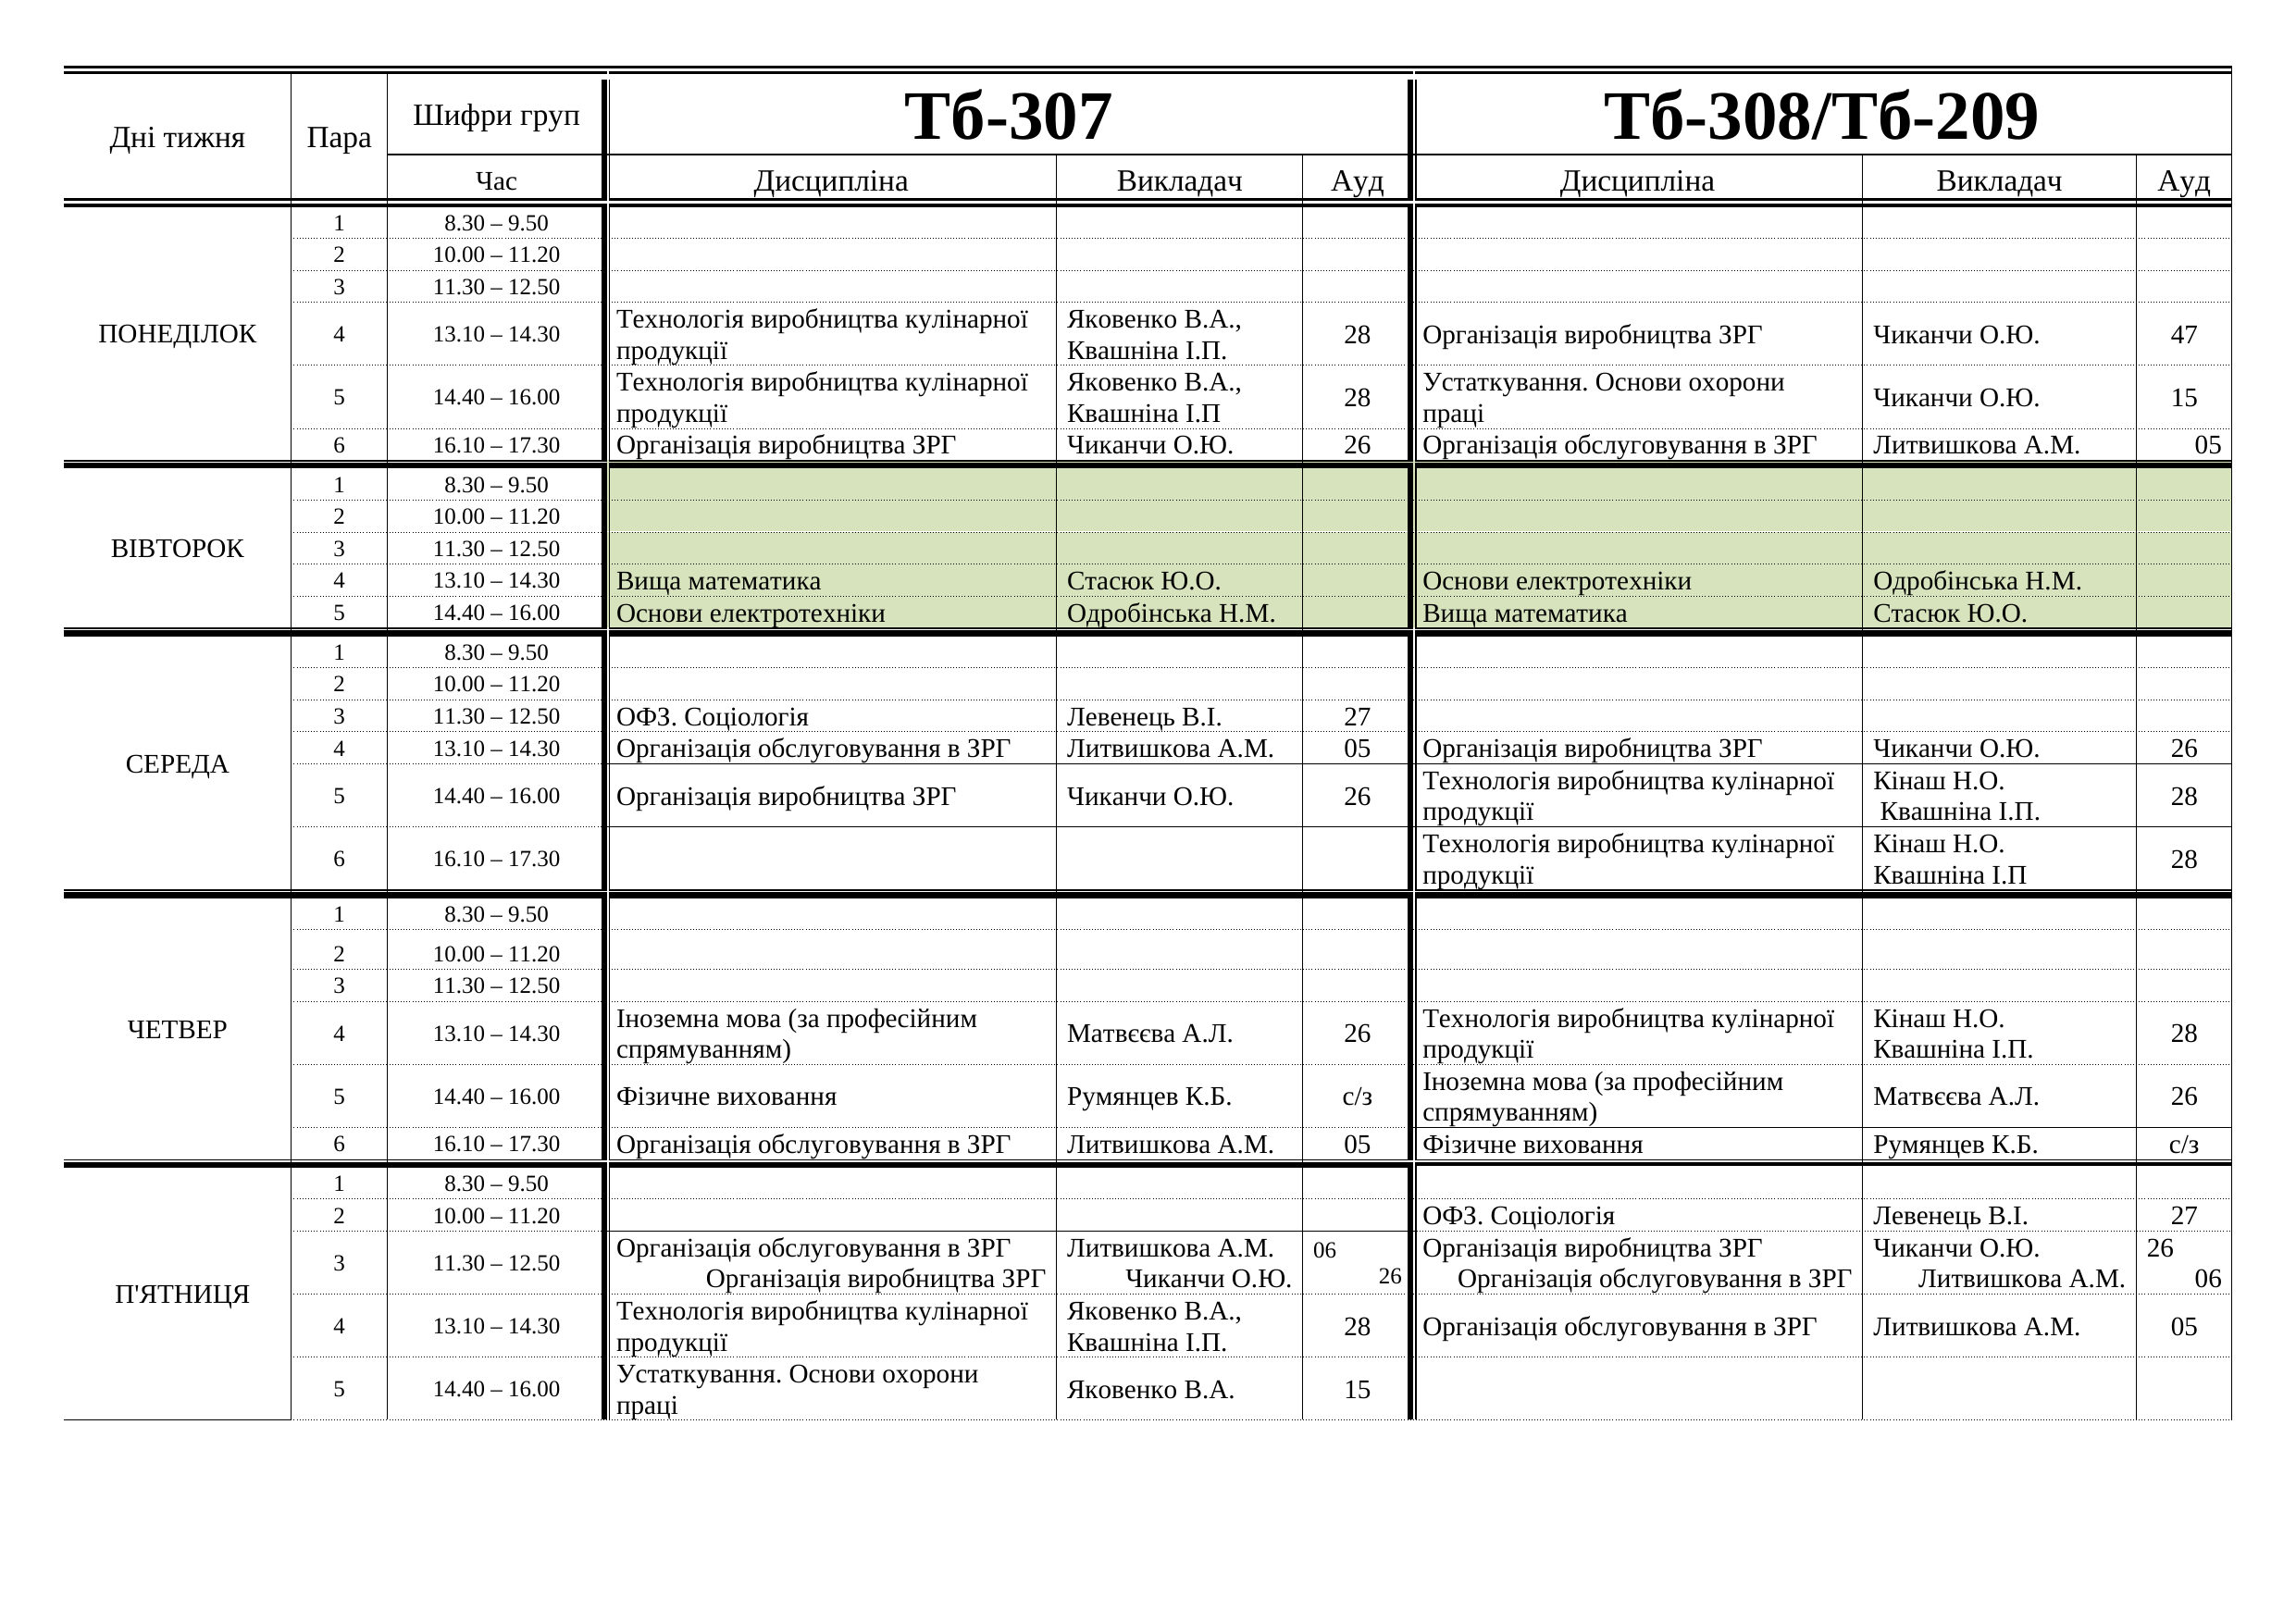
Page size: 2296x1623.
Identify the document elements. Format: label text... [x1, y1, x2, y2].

table_cell [1303, 827, 1408, 889]
table_cell 4 [292, 1001, 387, 1064]
table_cell [1303, 500, 1408, 531]
table_cell Матвєєва А.Л. [1863, 1064, 2136, 1127]
table_cell Литвишкова А.М. [1863, 1294, 2136, 1357]
table_cell [1057, 238, 1302, 270]
table_cell [1303, 564, 1408, 596]
table_cell 4 [292, 564, 387, 596]
table_cell Фізичне виховання [610, 1064, 1056, 1127]
table_cell 11.30 – 12.50 [388, 1231, 602, 1294]
table_cell 5 [292, 596, 387, 627]
table_cell 2 [292, 1198, 387, 1231]
table_cell [1057, 532, 1302, 564]
table_cell Яковенко В.А., Квашніна І.П [1057, 365, 1302, 427]
table_cell [2137, 667, 2231, 700]
table_cell 1 [292, 468, 387, 500]
table_cell 4 [292, 731, 387, 763]
table_cell 2 [292, 500, 387, 531]
table_cell Одробінська Н.М. [1863, 564, 2136, 596]
table_cell Основи електротехніки [610, 596, 1056, 627]
table_cell Організація обслуговування в ЗРГ [1417, 428, 1862, 460]
table_cell 13.10 – 14.30 [388, 1001, 602, 1064]
table_cell 13.10 – 14.30 [388, 1294, 602, 1357]
table_cell 05 [2137, 428, 2231, 460]
table_cell 3 [292, 532, 387, 564]
table_cell [606, 198, 1056, 238]
table_cell [1417, 637, 1862, 667]
table_cell Організація обслуговування в ЗРГ [610, 1127, 1056, 1158]
table_cell Технологія виробництва кулінарної продукції [610, 365, 1056, 427]
table_cell [1303, 898, 1408, 929]
table_cell 2 [292, 667, 387, 700]
table_cell [2137, 468, 2231, 500]
table_cell [1863, 898, 2136, 929]
table_cell СЕРЕДА [64, 637, 291, 889]
table_cell 26 06 [2137, 1231, 2231, 1294]
table_cell Стасюк Ю.О. [1863, 596, 2136, 627]
table_cell Левенець В.І. [1057, 700, 1302, 731]
table_cell 26 [1303, 764, 1408, 826]
table_cell Яковенко В.А., Квашніна І.П. [1057, 1294, 1302, 1357]
table_cell Технологія виробництва кулінарної продукції [1417, 764, 1862, 826]
table_cell Викладач [1057, 155, 1302, 198]
table_cell 28 [1303, 1294, 1408, 1357]
table_cell [1057, 207, 1302, 238]
table_cell 10.00 – 11.20 [388, 238, 602, 270]
table_cell 10.00 – 11.20 [388, 1198, 602, 1231]
table_cell Кінаш Н.О. Квашніна І.П. [1863, 764, 2136, 826]
table_cell [610, 827, 1056, 889]
table_cell [610, 898, 1056, 929]
table_cell Фізичне виховання [1417, 1128, 1862, 1158]
table_cell [1417, 532, 1862, 564]
table_cell [1057, 667, 1302, 700]
table_cell 06 26 [1303, 1232, 1408, 1294]
table_cell [1303, 1168, 1408, 1198]
table_cell [1863, 238, 2136, 270]
table_cell Вища математика [610, 564, 1056, 596]
table_cell [1417, 969, 1862, 1001]
table_cell 28 [1303, 302, 1408, 365]
table_cell [2137, 564, 2231, 596]
table_cell 10.00 – 11.20 [388, 500, 602, 531]
table_cell [1417, 929, 1862, 969]
table_cell с/з [2137, 1128, 2231, 1158]
table_cell Литвишкова А.М. [1863, 428, 2136, 460]
table_cell [610, 1168, 1056, 1198]
table_cell [1057, 1168, 1302, 1198]
table_cell [2137, 700, 2231, 731]
table_cell 10.00 – 11.20 [388, 929, 602, 969]
table_cell [1863, 969, 2136, 1001]
table_cell Організація обслуговування в ЗРГ [1417, 1294, 1862, 1357]
table_cell 27 [1303, 700, 1408, 731]
table_cell [610, 468, 1056, 500]
table_cell 8.30 – 9.50 [388, 898, 602, 929]
table_cell Литвишкова А.М. [1057, 1127, 1302, 1158]
table_cell 14.40 – 16.00 [388, 763, 602, 826]
table_cell [1303, 532, 1408, 564]
table_cell Організація виробництва ЗРГ [610, 428, 1056, 460]
table_cell ВІВТОРОК [64, 468, 291, 627]
table_cell 3 [292, 700, 387, 731]
table_cell Чиканчи О.Ю. [1057, 764, 1302, 826]
table_cell [1863, 468, 2136, 500]
table_cell [1303, 468, 1408, 500]
table_cell 5 [292, 365, 387, 427]
table_cell 26 [1303, 1001, 1408, 1064]
table_cell Дисципліна [1417, 155, 1862, 198]
table_cell ПОНЕДІЛОК [64, 207, 291, 460]
table_cell [1412, 198, 1862, 238]
table_cell 4 [292, 1294, 387, 1357]
table_cell [2137, 207, 2231, 238]
table_cell [2137, 1357, 2231, 1419]
table_cell [2137, 637, 2231, 667]
table_cell 13.10 – 14.30 [388, 564, 602, 596]
table_cell ОФЗ. Соціологія [1417, 1198, 1862, 1231]
table_cell 1 [292, 898, 387, 929]
table_cell [1057, 898, 1302, 929]
table_cell [2137, 270, 2231, 302]
table_cell Іноземна мова (за професійним спрямуванням) [610, 1001, 1056, 1064]
table_cell Матвєєва А.Л. [1057, 1001, 1302, 1064]
table_cell [1303, 667, 1408, 700]
table_cell 3 [292, 1231, 387, 1294]
table_cell 05 [1303, 1127, 1408, 1158]
table_cell Організація виробництва ЗРГ Організація обслуговування в ЗРГ [1417, 1231, 1862, 1294]
table_cell 13.10 – 14.30 [388, 731, 602, 763]
table_cell 10.00 – 11.20 [388, 667, 602, 700]
table_cell [1057, 270, 1302, 302]
table_cell [1417, 270, 1862, 302]
table_cell [1417, 500, 1862, 531]
table_cell [1863, 1166, 2136, 1198]
table_cell [2137, 969, 2231, 1001]
table_cell Організація обслуговування в ЗРГ [610, 731, 1056, 763]
table_cell [1303, 207, 1408, 238]
table_cell Час [388, 155, 602, 198]
table_cell 5 [292, 763, 387, 826]
table_cell Ауд [1303, 155, 1408, 198]
table_cell 28 [2137, 827, 2231, 889]
table_cell Устаткування. Основи охорони праці [1417, 365, 1862, 427]
table_cell Чиканчи О.Ю. Литвишкова А.М. [1863, 1231, 2136, 1294]
table_cell 1 [292, 1168, 387, 1198]
table_cell Чиканчи О.Ю. [1863, 365, 2136, 427]
table_cell [610, 270, 1056, 302]
table_cell [1057, 637, 1302, 667]
table_cell [1057, 827, 1302, 889]
table_cell Устаткування. Основи охорони праці [610, 1357, 1056, 1419]
table_cell [1863, 929, 2136, 969]
table_cell 3 [292, 270, 387, 302]
table_cell с/з [1303, 1064, 1408, 1127]
table_cell 26 [2137, 1064, 2231, 1127]
table_cell [1303, 238, 1408, 270]
table_cell 05 [2137, 1294, 2231, 1357]
table_cell [610, 667, 1056, 700]
table_cell Левенець В.І. [1863, 1198, 2136, 1231]
table_cell [610, 500, 1056, 531]
table_cell 26 [2137, 731, 2231, 763]
table_header Тб-307 [606, 68, 1412, 154]
table_cell Литвишкова А.М. Чиканчи О.Ю. [1057, 1232, 1302, 1294]
table_header Пара [292, 74, 387, 198]
table_cell 15 [2137, 365, 2231, 427]
table_cell 2 [292, 929, 387, 969]
table_cell Румянцев К.Б. [1863, 1128, 2136, 1158]
table_cell [1863, 1357, 2136, 1419]
table_cell 11.30 – 12.50 [388, 532, 602, 564]
table_cell 1 [292, 207, 387, 238]
table_cell Литвишкова А.М. [1057, 731, 1302, 763]
table_cell Дисципліна [610, 155, 1056, 198]
table_cell Чиканчи О.Ю. [1863, 302, 2136, 365]
table_cell 15 [1303, 1357, 1408, 1419]
table_cell [610, 637, 1056, 667]
table_cell 5 [292, 1064, 387, 1127]
table_cell П'ЯТНИЦЯ [64, 1168, 291, 1419]
table_cell [1863, 207, 2136, 238]
table_cell [1057, 468, 1302, 500]
table_cell Яковенко В.А. [1057, 1357, 1302, 1419]
table_cell Технологія виробництва кулінарної продукції [1417, 1001, 1862, 1064]
table_cell [1303, 1198, 1408, 1231]
table_cell 13.10 – 14.30 [388, 302, 602, 365]
table_cell Одробінська Н.М. [1057, 596, 1302, 627]
table_cell [1303, 929, 1408, 969]
table_cell Технологія виробництва кулінарної продукції [610, 1294, 1056, 1357]
table_cell 1 [292, 637, 387, 667]
table_cell 6 [292, 1127, 387, 1158]
table_cell 27 [2137, 1198, 2231, 1231]
table_cell [1417, 1166, 1862, 1198]
table_header Дні тижня [64, 74, 291, 198]
table_cell 6 [292, 826, 387, 889]
table_cell 11.30 – 12.50 [388, 969, 602, 1001]
table_header Тб-308/Тб-209 [1412, 68, 2231, 154]
table_cell Технологія виробництва кулінарної продукції [610, 302, 1056, 365]
table_cell Викладач [1863, 155, 2136, 198]
table_cell Ауд [2137, 155, 2231, 198]
table_cell Чиканчи О.Ю. [1057, 428, 1302, 460]
table_cell 8.30 – 9.50 [388, 637, 602, 667]
table_cell 14.40 – 16.00 [388, 1064, 602, 1127]
table_cell [1303, 637, 1408, 667]
table_cell [610, 238, 1056, 270]
table_cell [1057, 969, 1302, 1001]
table_cell ОФЗ. Соціологія [610, 700, 1056, 731]
table_cell Технологія виробництва кулінарної продукції [1417, 827, 1862, 889]
table_cell [2137, 532, 2231, 564]
table_cell [1057, 1198, 1302, 1231]
table_cell [1417, 898, 1862, 929]
table_cell [610, 1198, 1056, 1231]
table_cell 2 [292, 238, 387, 270]
table_cell 16.10 – 17.30 [388, 1127, 602, 1158]
table_cell Стасюк Ю.О. [1057, 564, 1302, 596]
table_cell [2137, 596, 2231, 627]
table_cell 11.30 – 12.50 [388, 700, 602, 731]
table_cell [1863, 700, 2136, 731]
table_cell 26 [1303, 428, 1408, 460]
table_cell 8.30 – 9.50 [388, 468, 602, 500]
table_cell Вища математика [1417, 596, 1862, 627]
table_cell Кінаш Н.О. Квашніна І.П. [1863, 1001, 2136, 1064]
table_cell Організація виробництва ЗРГ [1417, 302, 1862, 365]
table_cell 8.30 – 9.50 [388, 1168, 602, 1198]
table_cell [1057, 929, 1302, 969]
table_cell [1303, 270, 1408, 302]
table_cell 28 [2137, 764, 2231, 826]
table_cell Організація виробництва ЗРГ [610, 764, 1056, 826]
table_cell Румянцев К.Б. [1057, 1064, 1302, 1127]
table_header Шифри груп [388, 74, 605, 154]
table_cell [2137, 898, 2231, 929]
table_cell [1863, 500, 2136, 531]
table_cell [1863, 667, 2136, 700]
table_cell Організація обслуговування в ЗРГ Організація виробництва ЗРГ [610, 1232, 1056, 1294]
table_cell 28 [2137, 1001, 2231, 1064]
table_cell 14.40 – 16.00 [388, 1357, 602, 1419]
table_cell 14.40 – 16.00 [388, 596, 602, 627]
table_cell [610, 532, 1056, 564]
table_cell [1303, 969, 1408, 1001]
table_cell [1417, 1357, 1862, 1419]
table_cell [2137, 238, 2231, 270]
table_cell [1863, 532, 2136, 564]
table_cell Організація виробництва ЗРГ [1417, 731, 1862, 763]
table_cell [1417, 700, 1862, 731]
table_cell [610, 929, 1056, 969]
table_cell [2137, 1166, 2231, 1198]
table_cell 3 [292, 969, 387, 1001]
table_cell 28 [1303, 365, 1408, 427]
table_cell 11.30 – 12.50 [388, 270, 602, 302]
table_cell [1057, 500, 1302, 531]
table_cell 16.10 – 17.30 [388, 428, 602, 460]
table_cell [1417, 468, 1862, 500]
table_cell Чиканчи О.Ю. [1863, 731, 2136, 763]
table_cell 5 [292, 1357, 387, 1419]
table_cell [2137, 500, 2231, 531]
table_cell 05 [1303, 731, 1408, 763]
table_cell [2137, 929, 2231, 969]
table_cell Основи електротехніки [1417, 564, 1862, 596]
table_cell 47 [2137, 302, 2231, 365]
table_cell ЧЕТВЕР [64, 898, 291, 1158]
table_cell 6 [292, 428, 387, 460]
table_cell Яковенко В.А., Квашніна І.П. [1057, 302, 1302, 365]
table_cell [610, 969, 1056, 1001]
table_cell [1417, 238, 1862, 270]
table_cell [1863, 270, 2136, 302]
table_cell [1863, 637, 2136, 667]
table_cell [1417, 667, 1862, 700]
table_cell Іноземна мова (за професійним спрямуванням) [1417, 1064, 1862, 1127]
table_cell 8.30 – 9.50 [388, 207, 602, 238]
table_cell 16.10 – 17.30 [388, 826, 602, 889]
table_cell [1303, 596, 1408, 627]
table_cell 14.40 – 16.00 [388, 365, 602, 427]
table_cell Кінаш Н.О. Квашніна І.П [1863, 827, 2136, 889]
table_cell 4 [292, 302, 387, 365]
